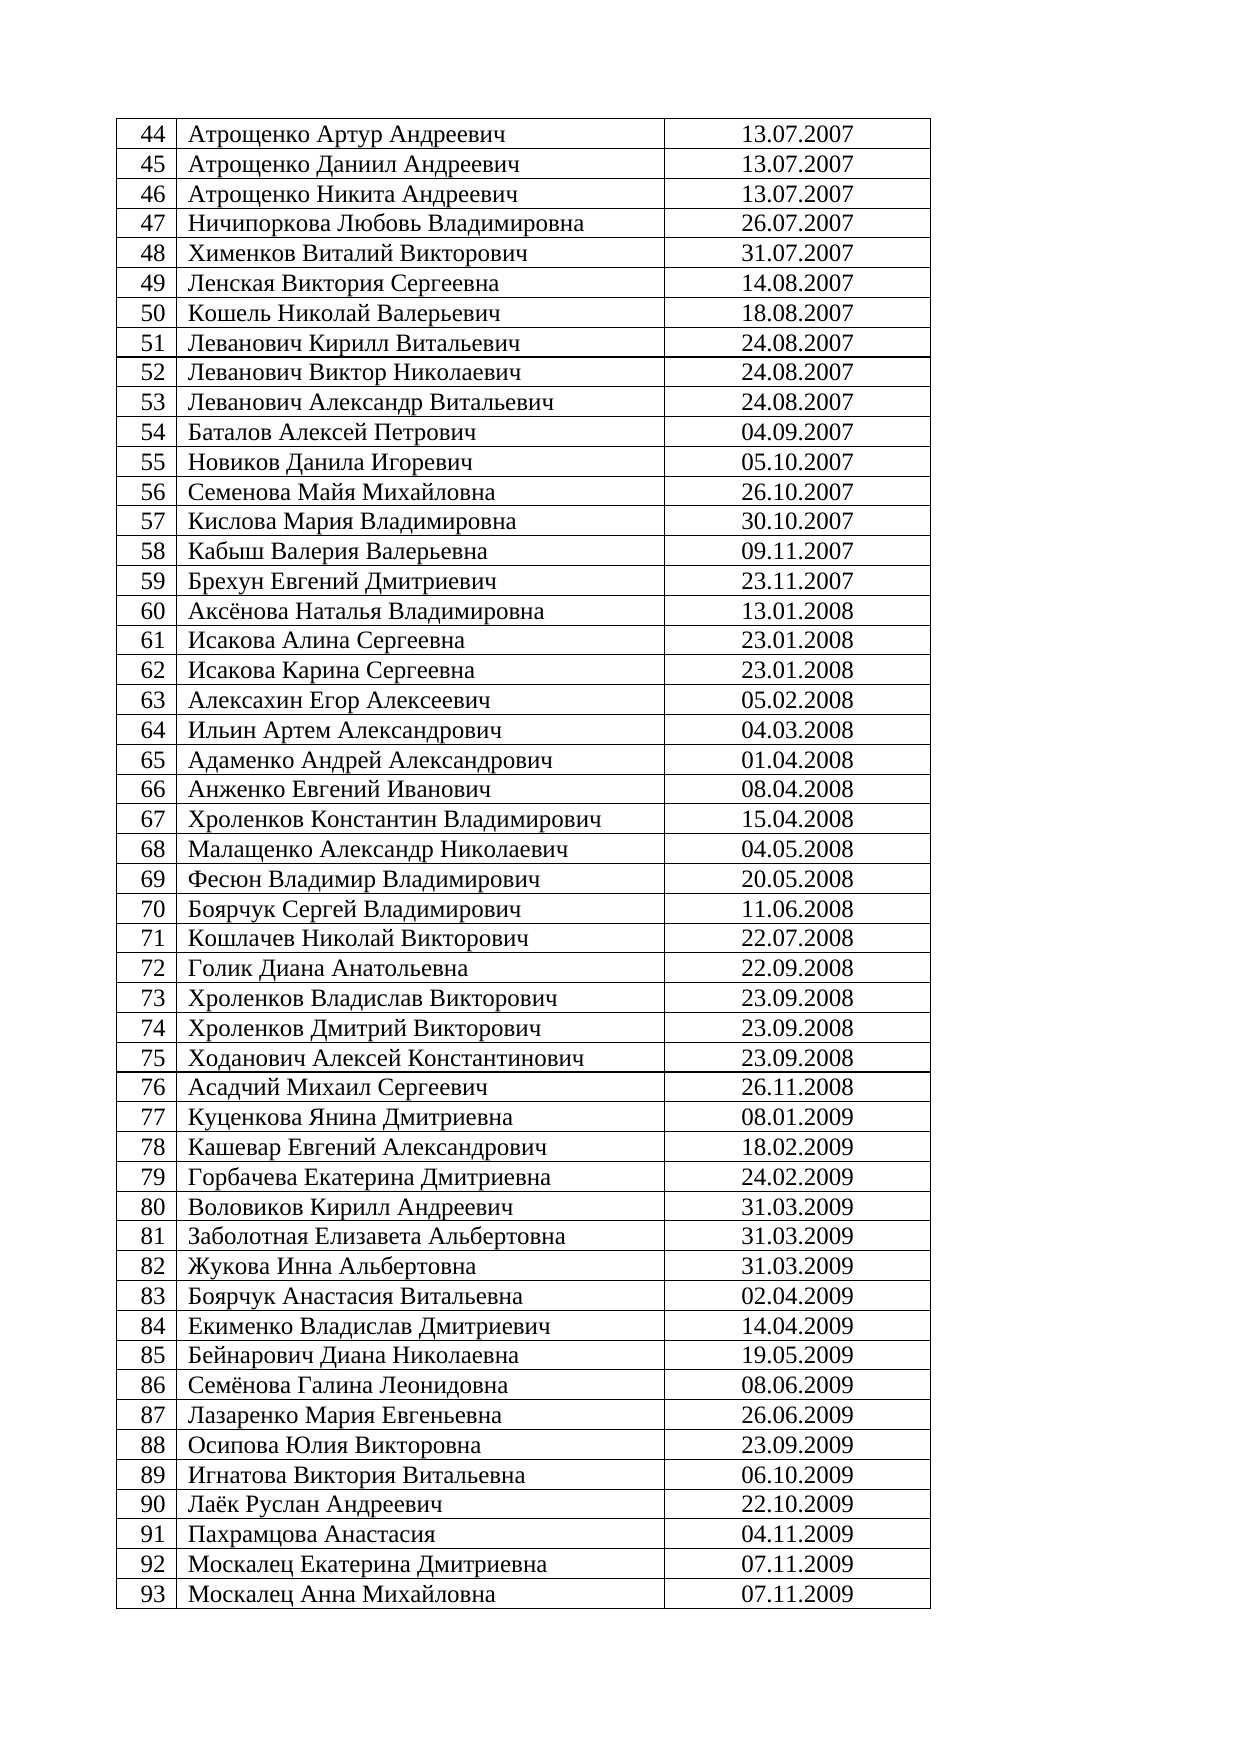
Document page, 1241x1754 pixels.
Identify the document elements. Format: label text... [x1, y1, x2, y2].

table_cell Пахрамцова Анастасия [177, 1519, 664, 1548]
table_cell 79 [117, 1162, 176, 1191]
table_cell 87 [117, 1400, 176, 1429]
table_cell Кошлачев Николай Викторович [177, 924, 664, 952]
table_cell 23.09.2008 [665, 1043, 930, 1071]
table_cell 11.06.2008 [665, 894, 930, 922]
table_cell 04.11.2009 [665, 1519, 930, 1548]
table_cell Леванович Кирилл Витальевич [177, 328, 664, 356]
table_cell Хроленков Константин Владимирович [177, 804, 664, 833]
table_cell 92 [117, 1549, 176, 1578]
table_cell 04.09.2007 [665, 417, 930, 446]
table_cell Москалец Анна Михайловна [177, 1579, 664, 1608]
table_cell Горбачева Екатерина Дмитриевна [177, 1162, 664, 1191]
table_cell Атрощенко Артур Андреевич [177, 119, 664, 148]
table_cell Воловиков Кирилл Андреевич [177, 1192, 664, 1220]
table_cell 91 [117, 1519, 176, 1548]
table_cell 13.07.2007 [665, 179, 930, 207]
table_cell 23.01.2008 [665, 655, 930, 684]
table_cell 14.04.2009 [665, 1311, 930, 1339]
table_cell Осипова Юлия Викторовна [177, 1430, 664, 1459]
table_cell 26.06.2009 [665, 1400, 930, 1429]
table_cell 23.09.2008 [665, 983, 930, 1012]
table_cell 13.07.2007 [665, 149, 930, 178]
table_cell Бейнарович Диана Николаевна [177, 1341, 664, 1369]
table_cell Игнатова Виктория Витальевна [177, 1460, 664, 1488]
table_cell Алексахин Егор Алексеевич [177, 685, 664, 714]
table_cell 44 [117, 119, 176, 148]
table_cell 46 [117, 179, 176, 207]
table_cell 69 [117, 864, 176, 893]
table_cell Асадчий Михаил Сергеевич [177, 1073, 664, 1101]
table_cell Анженко Евгений Иванович [177, 775, 664, 803]
table_cell 71 [117, 924, 176, 952]
table_cell 02.04.2009 [665, 1281, 930, 1310]
table_cell 26.10.2007 [665, 477, 930, 505]
table_cell 24.08.2007 [665, 387, 930, 416]
table_cell 08.04.2008 [665, 775, 930, 803]
table_cell 54 [117, 417, 176, 446]
table_cell Новиков Данила Игоревич [177, 447, 664, 476]
table_cell 55 [117, 447, 176, 476]
table_cell Семенова Майя Михайловна [177, 477, 664, 505]
table_cell 18.08.2007 [665, 298, 930, 327]
table_cell 64 [117, 715, 176, 744]
table_cell 90 [117, 1490, 176, 1518]
table_cell 84 [117, 1311, 176, 1339]
table_cell 67 [117, 804, 176, 833]
table_cell 13.07.2007 [665, 119, 930, 148]
table_cell 23.09.2008 [665, 1013, 930, 1042]
table_cell Хроленков Дмитрий Викторович [177, 1013, 664, 1042]
table_cell 66 [117, 775, 176, 803]
table_cell 09.11.2007 [665, 536, 930, 565]
table_cell 88 [117, 1430, 176, 1459]
table_cell Боярчук Анастасия Витальевна [177, 1281, 664, 1310]
table_cell Баталов Алексей Петрович [177, 417, 664, 446]
table_cell 31.03.2009 [665, 1251, 930, 1280]
table_cell 57 [117, 506, 176, 535]
table_cell Адаменко Андрей Александрович [177, 745, 664, 773]
table_cell 05.10.2007 [665, 447, 930, 476]
table_cell 85 [117, 1341, 176, 1369]
table_cell 26.11.2008 [665, 1073, 930, 1101]
table_cell 45 [117, 149, 176, 178]
table_cell Ходанович Алексей Константинович [177, 1043, 664, 1071]
table_cell 48 [117, 238, 176, 267]
table_cell 47 [117, 209, 176, 237]
table_cell 31.03.2009 [665, 1221, 930, 1250]
table_cell 14.08.2007 [665, 268, 930, 297]
table_cell 22.10.2009 [665, 1490, 930, 1518]
table_cell 72 [117, 953, 176, 982]
table_cell 30.10.2007 [665, 506, 930, 535]
table_cell 70 [117, 894, 176, 922]
table_cell Москалец Екатерина Дмитриевна [177, 1549, 664, 1578]
table_cell 07.11.2009 [665, 1549, 930, 1578]
table_cell 08.01.2009 [665, 1102, 930, 1131]
table_cell 23.01.2008 [665, 626, 930, 654]
table_cell 76 [117, 1073, 176, 1101]
table_cell 53 [117, 387, 176, 416]
table_cell Хименков Виталий Викторович [177, 238, 664, 267]
table_cell 24.02.2009 [665, 1162, 930, 1191]
table_cell 78 [117, 1132, 176, 1161]
table_cell 04.05.2008 [665, 834, 930, 863]
table_cell Лазаренко Мария Евгеньевна [177, 1400, 664, 1429]
table_cell 60 [117, 596, 176, 624]
table_cell 58 [117, 536, 176, 565]
table_cell 31.07.2007 [665, 238, 930, 267]
table_cell Аксёнова Наталья Владимировна [177, 596, 664, 624]
table_cell Заболотная Елизавета Альбертовна [177, 1221, 664, 1250]
table_cell 68 [117, 834, 176, 863]
table_cell Екименко Владислав Дмитриевич [177, 1311, 664, 1339]
table_cell 20.05.2008 [665, 864, 930, 893]
table_cell Кислова Мария Владимировна [177, 506, 664, 535]
table_cell Исакова Карина Сергеевна [177, 655, 664, 684]
table_cell Куценкова Янина Дмитриевна [177, 1102, 664, 1131]
table_cell 06.10.2009 [665, 1460, 930, 1488]
table_cell 26.07.2007 [665, 209, 930, 237]
table_cell Хроленков Владислав Викторович [177, 983, 664, 1012]
table_cell Семёнова Галина Леонидовна [177, 1370, 664, 1399]
table_cell Кабыш Валерия Валерьевна [177, 536, 664, 565]
table_cell 19.05.2009 [665, 1341, 930, 1369]
table_cell 24.08.2007 [665, 328, 930, 356]
table_cell 04.03.2008 [665, 715, 930, 744]
table_cell Кошель Николай Валерьевич [177, 298, 664, 327]
table_cell 93 [117, 1579, 176, 1608]
table_cell 61 [117, 626, 176, 654]
table_cell 08.06.2009 [665, 1370, 930, 1399]
table_cell 22.07.2008 [665, 924, 930, 952]
table_cell 05.02.2008 [665, 685, 930, 714]
table_cell Кашевар Евгений Александрович [177, 1132, 664, 1161]
table_cell 80 [117, 1192, 176, 1220]
table_cell Исакова Алина Сергеевна [177, 626, 664, 654]
table_cell Фесюн Владимир Владимирович [177, 864, 664, 893]
table_cell 49 [117, 268, 176, 297]
table_cell 01.04.2008 [665, 745, 930, 773]
table_cell Брехун Евгений Дмитриевич [177, 566, 664, 595]
table_cell 23.11.2007 [665, 566, 930, 595]
table_cell 22.09.2008 [665, 953, 930, 982]
table_cell 50 [117, 298, 176, 327]
table_cell Голик Диана Анатольевна [177, 953, 664, 982]
table_cell 77 [117, 1102, 176, 1131]
table_cell Лаёк Руслан Андреевич [177, 1490, 664, 1518]
table_cell 51 [117, 328, 176, 356]
table_cell Атрощенко Даниил Андреевич [177, 149, 664, 178]
table_cell 23.09.2009 [665, 1430, 930, 1459]
table_cell Ничипоркова Любовь Владимировна [177, 209, 664, 237]
table_cell 65 [117, 745, 176, 773]
table_cell 75 [117, 1043, 176, 1071]
table_cell Ленская Виктория Сергеевна [177, 268, 664, 297]
table_cell 13.01.2008 [665, 596, 930, 624]
table_cell 86 [117, 1370, 176, 1399]
table_cell 18.02.2009 [665, 1132, 930, 1161]
table_cell 59 [117, 566, 176, 595]
table_cell 63 [117, 685, 176, 714]
table_cell 89 [117, 1460, 176, 1488]
table_cell 15.04.2008 [665, 804, 930, 833]
table_cell Ильин Артем Александрович [177, 715, 664, 744]
table_cell Жукова Инна Альбертовна [177, 1251, 664, 1280]
table_cell 52 [117, 358, 176, 386]
table_cell 56 [117, 477, 176, 505]
table_cell Леванович Виктор Николаевич [177, 358, 664, 386]
table_cell 82 [117, 1251, 176, 1280]
table_cell Боярчук Сергей Владимирович [177, 894, 664, 922]
table_cell 24.08.2007 [665, 358, 930, 386]
table_cell 31.03.2009 [665, 1192, 930, 1220]
table_cell 62 [117, 655, 176, 684]
table_cell 07.11.2009 [665, 1579, 930, 1608]
table_cell 73 [117, 983, 176, 1012]
table_cell 83 [117, 1281, 176, 1310]
table_cell 81 [117, 1221, 176, 1250]
table_cell Леванович Александр Витальевич [177, 387, 664, 416]
table_cell Атрощенко Никита Андреевич [177, 179, 664, 207]
table_cell 74 [117, 1013, 176, 1042]
table_cell Малащенко Александр Николаевич [177, 834, 664, 863]
